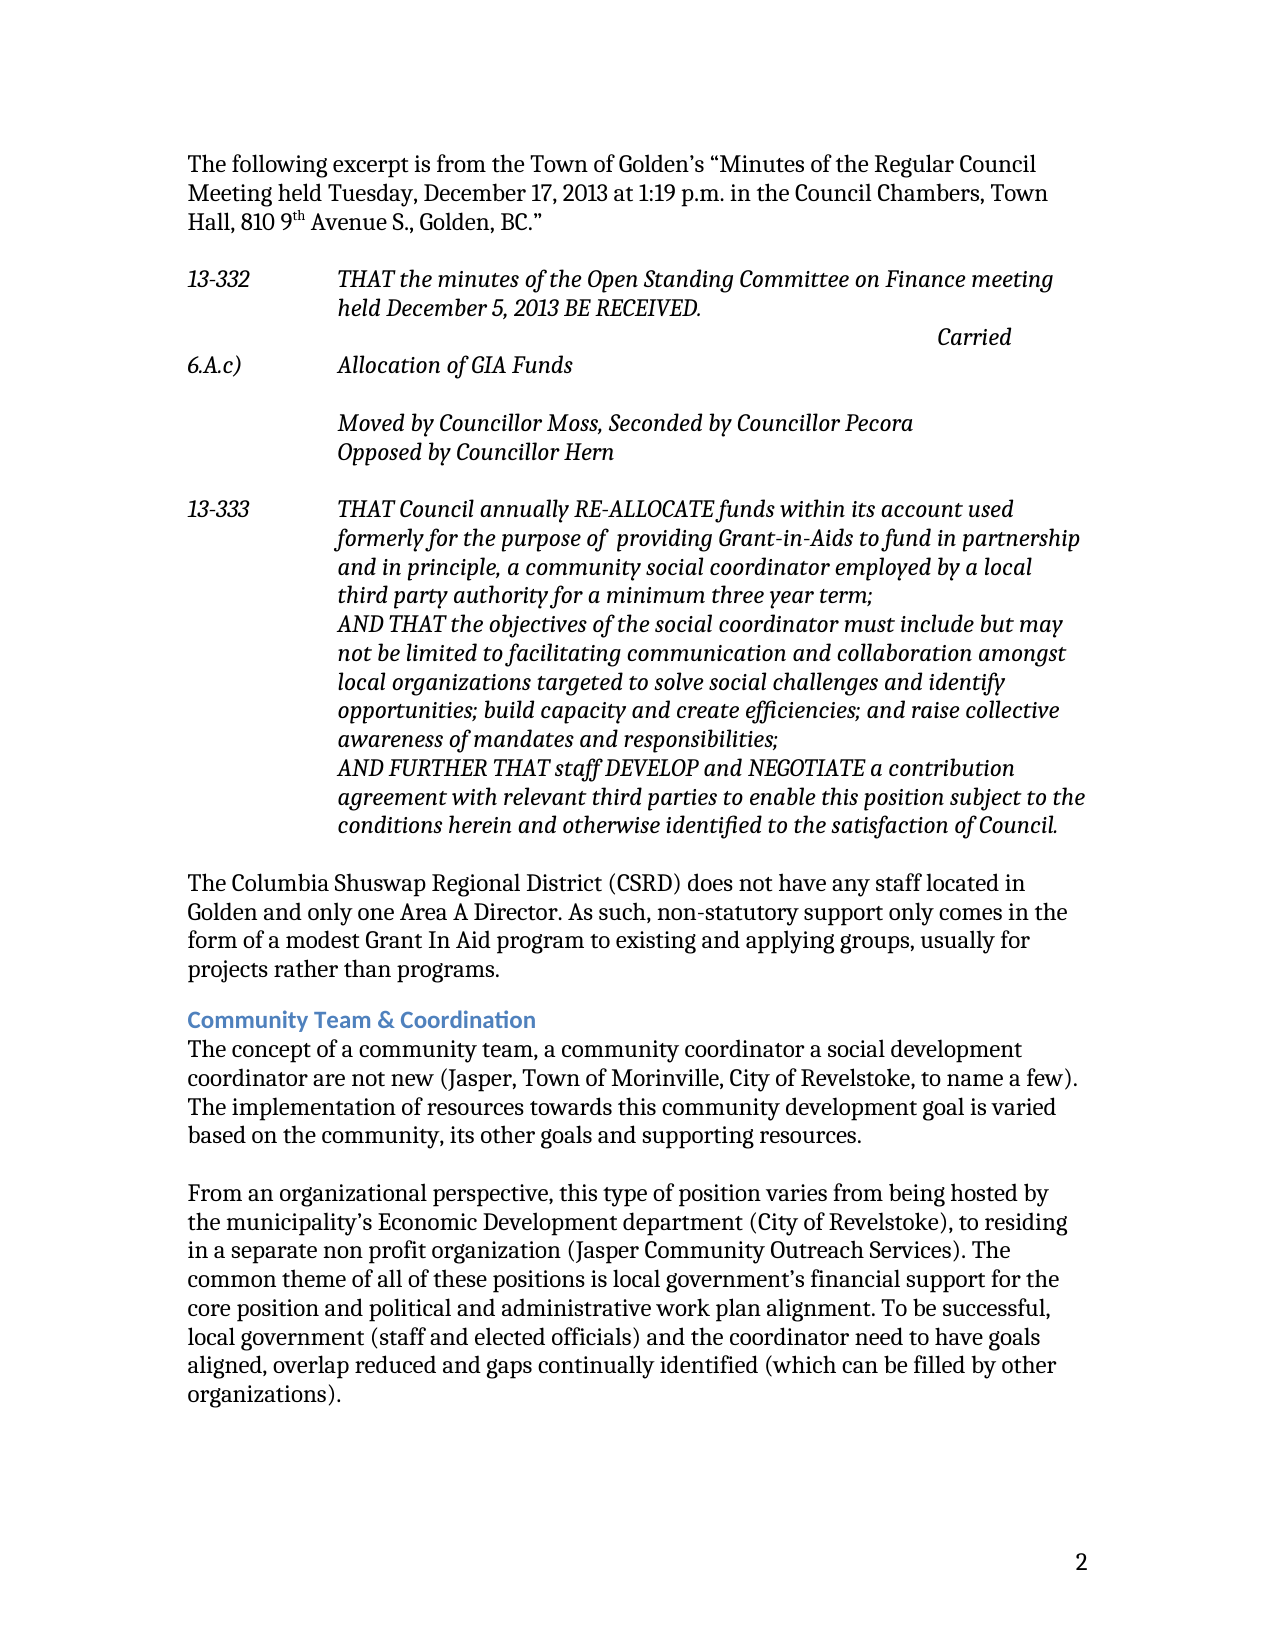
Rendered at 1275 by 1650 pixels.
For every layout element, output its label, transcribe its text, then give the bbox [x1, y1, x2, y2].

text Opposed by Councillor Hern [262, 437, 1087, 466]
text From an organizational perspective, this type of position varies from being hosted by the municipality’s Economic Development department (City of Revelstoke), to residing in a separate non profit organization (Jasper Community Outreach Services). The common theme of all of these positions is local government’s financial support for the core position and political and administrative work plan alignment. To be successful, local government (staff and elected officials) and the coordinator need to have goals aligned, overlap reduced and gaps continually identified (which can be filled by other organizations). [187, 1179, 1087, 1409]
text 13-332 THAT the minutes of the Open Standing Committee on Finance meeting held December 5, 2013 BE RECEIVED. [187, 265, 1087, 322]
text Moved by Councillor Moss, Seconded by Councillor Pecora [262, 409, 1087, 437]
text 13-333 THAT Council annually RE-ALLOCATE funds within its account used formerly for the purpose of providing Grant-in-Aids to fund in partnership and in principle, a community social coordinator employed by a local third party authority for a minimum three year term; [187, 495, 1087, 610]
subtitle Community Team & Coordination [187, 1004, 1087, 1035]
text The following excerpt is from the Town of Golden’s “Minutes of the Regular Council Meeting held Tuesday, December 17, 2013 at 1:19 p.m. in the Council Chambers, Town Hall, 810 9th Avenue S., Golden, BC.” [187, 150, 1087, 236]
text The Columbia Shuswap Regional District (CSRD) does not have any staff located in Golden and only one Area A Director. As such, non-statutory support only comes in the form of a modest Grant In Aid program to existing and applying groups, usually for projects rather than programs. [187, 869, 1087, 984]
text Carried [187, 322, 1087, 351]
text The concept of a community team, a community coordinator a social development coordinator are not new (Jasper, Town of Morinville, City of Revelstoke, to name a few). The implementation of resources towards this community development goal is varied based on the community, its other goals and supporting resources. [187, 1035, 1087, 1150]
text 6.A.c) Allocation of GIA Funds [187, 351, 1087, 380]
text AND FURTHER THAT staff DEVELOP and NEGOTIATE a contribution agreement with relevant third parties to enable this position subject to the conditions herein and otherwise identified to the satisfaction of Council. [337, 754, 1087, 840]
text AND THAT the objectives of the social coordinator must include but may not be limited to facilitating communication and collaboration amongst local organizations targeted to solve social challenges and identify opportunities; build capacity and create efficiencies; and raise collective awareness of mandates and responsibilities; [337, 610, 1087, 754]
